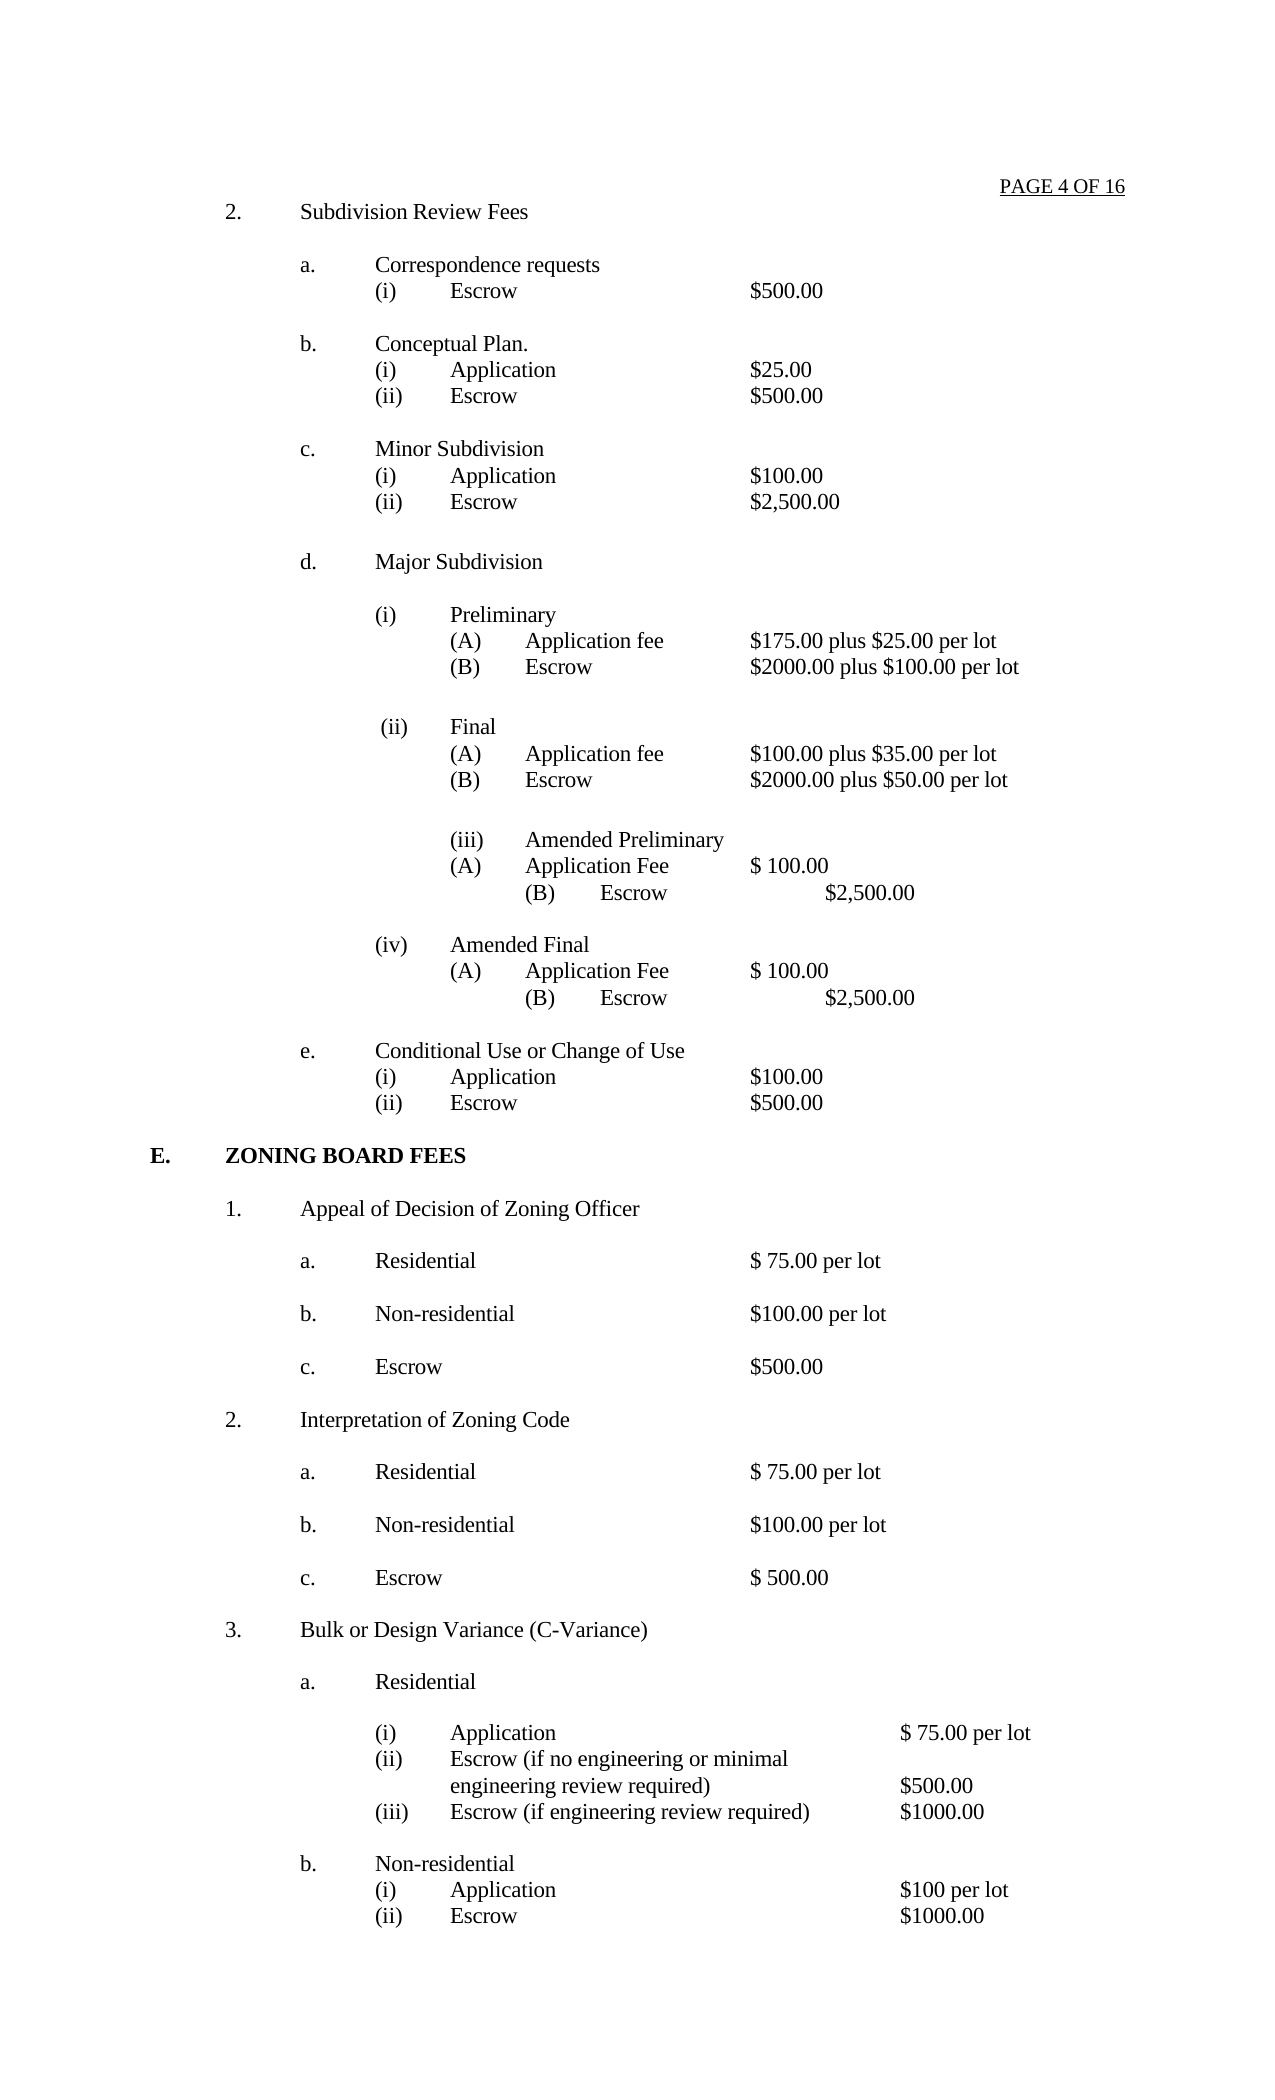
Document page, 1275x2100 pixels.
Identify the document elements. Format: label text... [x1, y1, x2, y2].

text 3. Bulk or Design Variance (C-Variance) [150, 1616, 1125, 1643]
text (i) Application $100.00 [150, 1063, 1125, 1089]
text 1. Appeal of Decision of Zoning Officer [150, 1195, 1125, 1221]
text 2. Subdivision Review Fees [150, 198, 1125, 224]
text engineering review required) $500.00 [150, 1772, 1125, 1798]
text b. Non-residential $100.00 per lot [150, 1300, 1125, 1327]
text a. Residential [150, 1668, 1125, 1694]
text (i) Application $ 75.00 per lot [150, 1719, 1125, 1746]
text (iii) Amended Preliminary [150, 792, 1125, 852]
text (i) Application $100 per lot [150, 1876, 1125, 1902]
text c. Minor Subdivision [150, 435, 1125, 462]
text (iv) Amended Final [150, 931, 1125, 958]
text (i) Application $25.00 [150, 356, 1125, 383]
text d. Major Subdivision [150, 548, 1125, 574]
text (B) Escrow $2000.00 plus $100.00 per lot [150, 653, 1125, 680]
text (iii) Escrow (if engineering review required) $1000.00 [150, 1798, 1125, 1824]
text a. Residential $ 75.00 per lot [150, 1247, 1125, 1274]
text (i) Preliminary [150, 601, 1125, 627]
text (ii) Escrow $500.00 [150, 1089, 1125, 1116]
text e. Conditional Use or Change of Use [150, 1037, 1125, 1063]
text (A) Application Fee $ 100.00 (B) Escrow $2,500.00 [150, 852, 1125, 905]
text E. ZONING BOARD FEES [150, 1142, 1125, 1168]
text (ii) Final [150, 713, 1125, 739]
list Escrow (if no engineering or minimal [375, 1746, 1125, 1772]
text (A) Application fee $175.00 plus $25.00 per lot [150, 627, 1125, 653]
text c. Escrow $ 500.00 [150, 1564, 1125, 1590]
text (i) Application $100.00 [150, 462, 1125, 488]
text (ii) Escrow $2,500.00 [150, 488, 1125, 514]
text PAGE 4 OF 16 [150, 174, 1125, 198]
text a. Residential $ 75.00 per lot [150, 1458, 1125, 1485]
text c. Escrow $500.00 [150, 1353, 1125, 1379]
text (i) Escrow $500.00 [150, 277, 1125, 303]
text a. Correspondence requests [150, 251, 1125, 277]
text 2. Interpretation of Zoning Code [150, 1406, 1125, 1432]
text b. Non-residential [150, 1849, 1125, 1876]
text (ii) Escrow $500.00 [150, 383, 1125, 409]
text (ii) Escrow $1000.00 [150, 1902, 1125, 1929]
text b. Non-residential $100.00 per lot [150, 1511, 1125, 1537]
text (A) Application fee $100.00 plus $35.00 per lot [150, 739, 1125, 766]
text (B) Escrow $2000.00 plus $50.00 per lot [150, 766, 1125, 792]
text b. Conceptual Plan. [150, 330, 1125, 356]
text (A) Application Fee $ 100.00 (B) Escrow $2,500.00 [150, 958, 1125, 1010]
